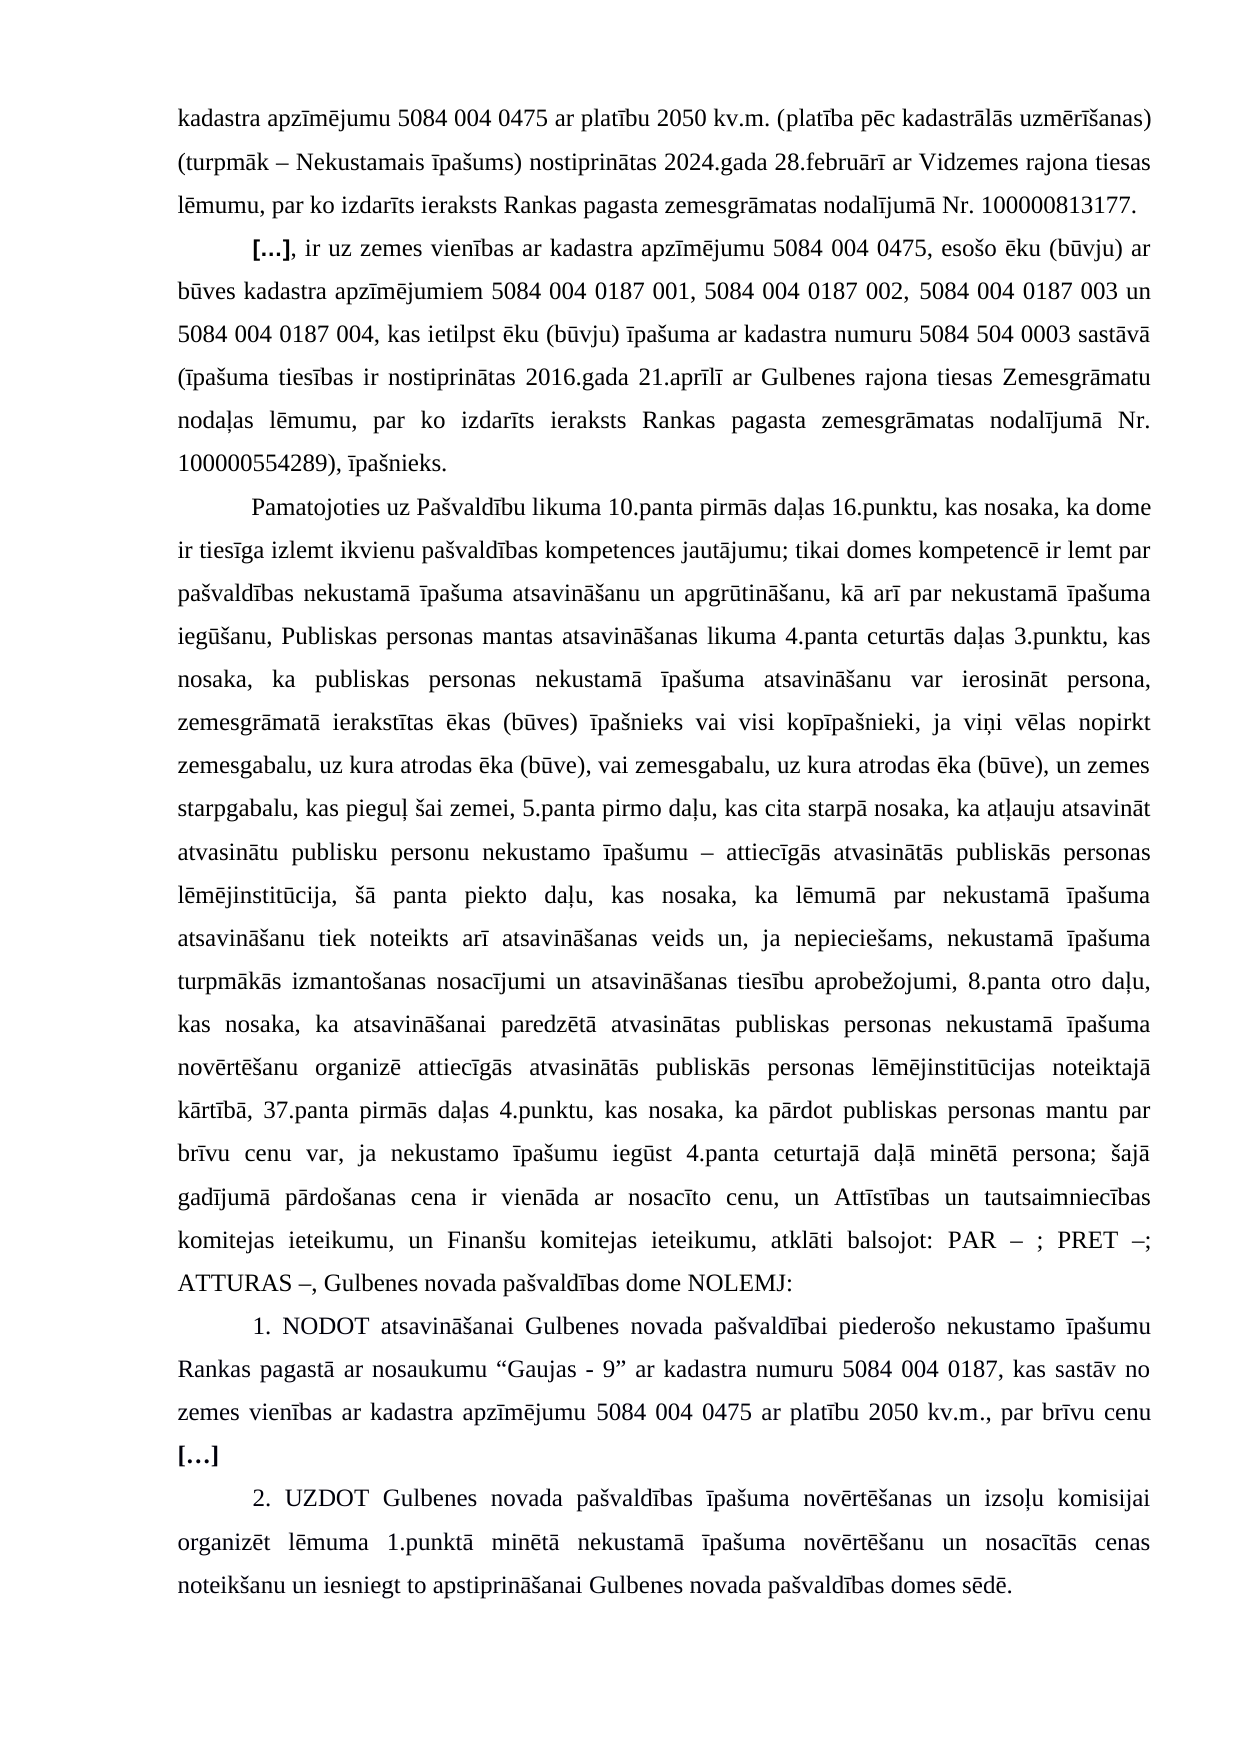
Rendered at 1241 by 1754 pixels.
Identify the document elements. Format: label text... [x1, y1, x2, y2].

text 1. NODOT atsavināšanai Gulbenes novada pašvaldībai piederošo nekustamo īpašumu Rankas pagastā ar nosaukumu “Gaujas - 9” ar kadastra numuru 5084 004 0187, kas sastāv no zemes vienības ar kadastra apzīmējumu 5084 004 0475 ar platību 2050 kv.m., par brīvu cenu […] [177, 1311, 1152, 1469]
text 2. UZDOT Gulbenes novada pašvaldības īpašuma novērtēšanas un izsoļu komisijai organizēt lēmuma 1.punktā minētā nekustamā īpašuma novērtēšanu un nosacītās cenas noteikšanu un iesniegt to apstiprināšanai Gulbenes novada pašvaldības domes sēdē. [177, 1483, 1152, 1598]
text […], ir uz zemes vienības ar kadastra apzīmējumu 5084 004 0475, esošo ēku (būvju) ar būves kadastra apzīmējumiem 5084 004 0187 001, 5084 004 0187 002, 5084 004 0187 003 un 5084 004 0187 004, kas ietilpst ēku (būvju) īpašuma ar kadastra numuru 5084 504 0003 sastāvā (īpašuma tiesības ir nostiprinātas 2016.gada 21.aprīlī ar Gulbenes rajona tiesas Zemesgrāmatu nodaļas lēmumu, par ko izdarīts ieraksts Rankas pagasta zemesgrāmatas nodalījumā Nr. 100000554289), īpašnieks. [177, 233, 1152, 477]
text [177, 103, 1152, 218]
text Pamatojoties uz Pašvaldību likuma 10.panta pirmās daļas 16.punktu, kas nosaka, ka dome ir tiesīga izlemt ikvienu pašvaldības kompetences jautājumu; tikai domes kompetencē ir lemt par pašvaldības nekustamā īpašuma atsavināšanu un apgrūtināšanu, kā arī par nekustamā īpašuma iegūšanu, Publiskas personas mantas atsavināšanas likuma 4.panta ceturtās daļas 3.punktu, kas nosaka, ka publiskas personas nekustamā īpašuma atsavināšanu var ierosināt persona, zemesgrāmatā ierakstītas ēkas (būves) īpašnieks vai visi kopīpašnieki, ja viņi vēlas nopirkt zemesgabalu, uz kura atrodas ēka (būve), vai zemesgabalu, uz kura atrodas ēka (būve), un zemes starpgabalu, kas pieguļ šai zemei, 5.panta pirmo daļu, kas cita starpā nosaka, ka atļauju atsavināt atvasinātu publisku personu nekustamo īpašumu – attiecīgās atvasinātās publiskās personas lēmējinstitūcija, šā panta piekto daļu, kas nosaka, ka lēmumā par nekustamā īpašuma atsavināšanu tiek noteikts arī atsavināšanas veids un, ja nepieciešams, nekustamā īpašuma turpmākās izmantošanas nosacījumi un atsavināšanas tiesību aprobežojumi, 8.panta otro daļu, kas nosaka, ka atsavināšanai paredzētā atvasinātas publiskas personas nekustamā īpašuma novērtēšanu organizē attiecīgās atvasinātās publiskās personas lēmējinstitūcijas noteiktajā kārtībā, 37.panta pirmās daļas 4.punktu, kas nosaka, ka pārdot publiskas personas mantu par brīvu cenu var, ja nekustamo īpašumu iegūst 4.panta ceturtajā daļā minētā persona; šajā gadījumā pārdošanas cena ir vienāda ar nosacīto cenu, un Attīstības un tautsaimniecības komitejas ieteikumu, un Finanšu komitejas ieteikumu, atklāti balsojot: PAR – ; PRET –; ATTURAS –, Gulbenes novada pašvaldības dome NOLEMJ: [177, 492, 1152, 1297]
